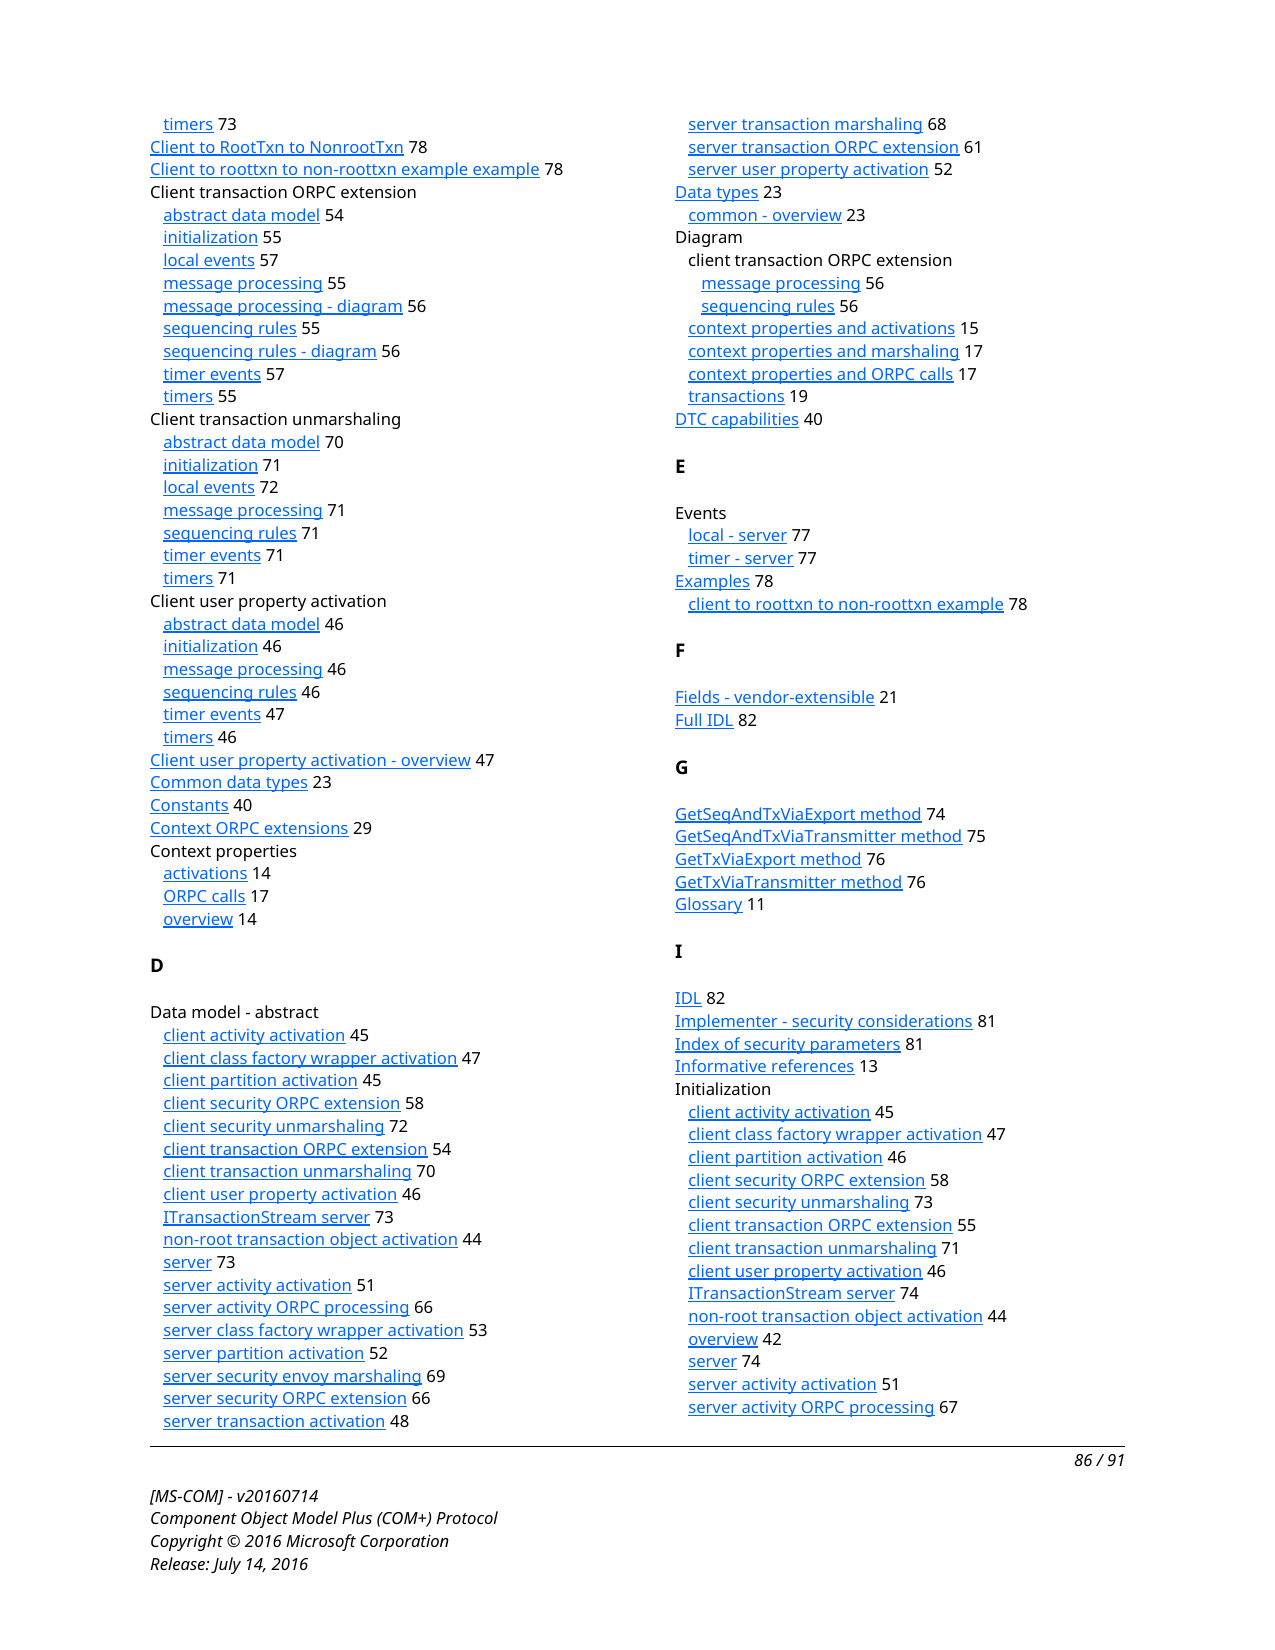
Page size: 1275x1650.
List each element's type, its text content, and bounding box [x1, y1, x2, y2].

text client class factory wrapper activation 44 [150, 1046, 600, 1069]
text Client transaction ORPC extension [150, 181, 600, 203]
text timers 69 [150, 112, 600, 135]
text abstract data model 67 [150, 430, 600, 453]
text G [675, 754, 1125, 779]
text non-root transaction object activation 41 [150, 1228, 600, 1251]
text Client to roottxn to non-roottxn example example 74 [150, 158, 600, 181]
text initialization 52 [150, 226, 600, 249]
text overview 13 [150, 907, 600, 930]
text Fields - vendor-extensible 19 [675, 686, 1125, 708]
text server transaction activation 46 [150, 1410, 600, 1432]
text GetTxViaTransmitter method 73 [675, 870, 1125, 893]
text server transaction ORPC extension 58 [675, 135, 1125, 158]
text ORPC calls 15 [150, 884, 600, 907]
text Constants 37 [150, 794, 600, 816]
text client partition activation 43 [675, 1146, 1125, 1168]
text client transaction ORPC extension 52 [675, 1214, 1125, 1236]
text Initialization [675, 1077, 1125, 1100]
text IDL 78 [675, 987, 1125, 1009]
text client security ORPC extension 55 [675, 1168, 1125, 1191]
text Data model - abstract [150, 1001, 600, 1024]
text sequencing rules 68 [150, 521, 600, 544]
text local events 68 [150, 476, 600, 498]
text activations 13 [150, 862, 600, 884]
text sequencing rules - diagram 53 [150, 339, 600, 362]
text client activity activation 42 [150, 1024, 600, 1046]
text timers 67 [150, 567, 600, 589]
text client user property activation 44 [675, 1259, 1125, 1282]
text sequencing rules 44 [150, 680, 600, 703]
text context properties and ORPC calls 16 [675, 362, 1125, 385]
text server transaction marshaling 64 [675, 112, 1125, 135]
text Informative references 12 [675, 1055, 1125, 1077]
text message processing 53 [675, 271, 1125, 294]
text GetSeqAndTxViaExport method 70 [675, 802, 1125, 825]
text server partition activation 49 [150, 1342, 600, 1364]
text message processing 44 [150, 657, 600, 680]
text D [150, 953, 600, 978]
text local events 54 [150, 249, 600, 271]
text timer events 54 [150, 362, 600, 385]
text timer - server 73 [675, 547, 1125, 569]
text GetSeqAndTxViaTransmitter method 71 [675, 825, 1125, 848]
text E [675, 453, 1125, 479]
text Common data types 21 [150, 771, 600, 794]
text server 70 [675, 1350, 1125, 1373]
text timer events 68 [150, 544, 600, 567]
text server activity ORPC processing 63 [150, 1296, 600, 1319]
text Client user property activation [150, 589, 600, 612]
text server 70 [150, 1251, 600, 1273]
text initialization 44 [150, 635, 600, 657]
text local - server 73 [675, 524, 1125, 547]
text I [675, 938, 1125, 964]
text common - overview 21 [675, 203, 1125, 226]
text message processing 52 [150, 271, 600, 294]
text context properties and marshaling 15 [675, 339, 1125, 362]
text GetTxViaExport method 72 [675, 848, 1125, 870]
text client partition activation 43 [150, 1069, 600, 1092]
text ITransactionStream server 70 [150, 1205, 600, 1228]
text client transaction ORPC extension [675, 249, 1125, 271]
text client transaction unmarshaling 67 [150, 1160, 600, 1183]
text Context ORPC extensions 26 [150, 816, 600, 839]
text client class factory wrapper activation 45 [675, 1123, 1125, 1146]
text Client to RootTxn to NonrootTxn 74 [150, 135, 600, 158]
text Data types 21 [675, 181, 1125, 203]
text Index of security parameters 77 [675, 1032, 1125, 1055]
text server class factory wrapper activation 50 [150, 1319, 600, 1342]
text transactions 17 [675, 385, 1125, 408]
text abstract data model 44 [150, 612, 600, 635]
text client transaction unmarshaling 67 [675, 1236, 1125, 1259]
text client activity activation 43 [675, 1100, 1125, 1123]
text timer events 44 [150, 703, 600, 726]
text non-root transaction object activation 42 [675, 1304, 1125, 1327]
text Events [675, 501, 1125, 524]
text client security ORPC extension 55 [150, 1092, 600, 1114]
text DTC capabilities 37 [675, 408, 1125, 430]
text server user property activation 50 [675, 158, 1125, 181]
text Diagram [675, 226, 1125, 249]
text Examples 74 [675, 569, 1125, 592]
text server activity activation 48 [150, 1273, 600, 1296]
text initialization 67 [150, 453, 600, 476]
text server security envoy marshaling 66 [150, 1364, 600, 1387]
text server activity ORPC processing 63 [675, 1395, 1125, 1418]
text client to roottxn to non-roottxn example 74 [675, 592, 1125, 615]
text Context properties [150, 839, 600, 862]
text F [675, 638, 1125, 663]
text Client user property activation - overview 44 [150, 748, 600, 771]
text client security unmarshaling 69 [675, 1191, 1125, 1214]
text timers 52 [150, 385, 600, 408]
text ITransactionStream server 70 [675, 1282, 1125, 1304]
text abstract data model 51 [150, 203, 600, 226]
text server activity activation 48 [675, 1373, 1125, 1395]
text client user property activation 44 [150, 1183, 600, 1205]
text client transaction ORPC extension 51 [150, 1137, 600, 1160]
text Implementer - security considerations 77 [675, 1009, 1125, 1032]
text Full IDL 78 [675, 708, 1125, 731]
text message processing - diagram 53 [150, 294, 600, 317]
text Client transaction unmarshaling [150, 408, 600, 430]
text timers 44 [150, 726, 600, 748]
text context properties and activations 14 [675, 317, 1125, 339]
text sequencing rules 52 [150, 317, 600, 339]
text server security ORPC extension 62 [150, 1387, 600, 1410]
text overview 40 [675, 1327, 1125, 1350]
text client security unmarshaling 69 [150, 1114, 600, 1137]
text sequencing rules 53 [675, 294, 1125, 317]
text message processing 68 [150, 498, 600, 521]
text Glossary 10 [675, 893, 1125, 916]
